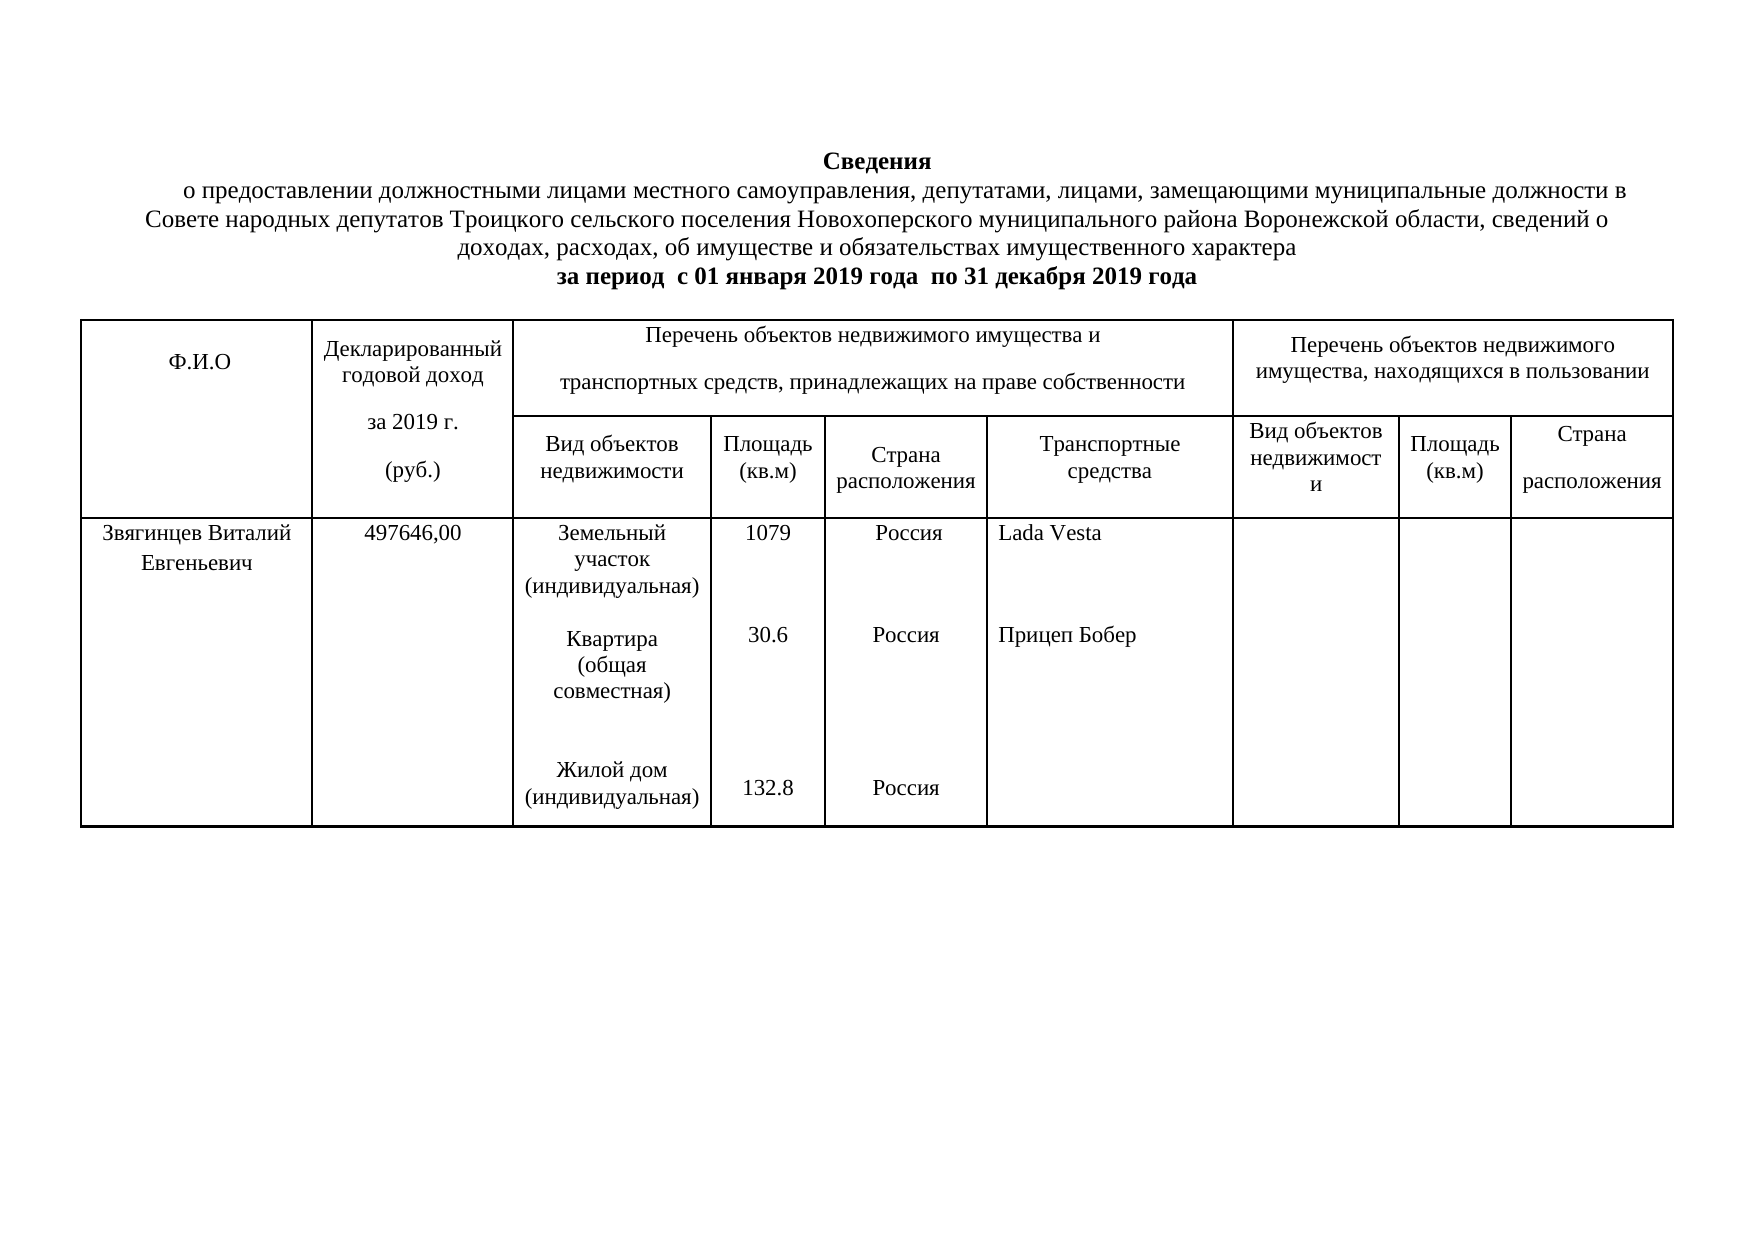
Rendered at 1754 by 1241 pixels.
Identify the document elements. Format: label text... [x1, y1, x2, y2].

table_cell [1512, 519, 1672, 825]
table_cell 497646,00 [313, 519, 512, 825]
table_cell Страна расположения [1512, 417, 1672, 517]
table_cell 1079 30.6 132.8 [712, 519, 824, 825]
table_header Перечень объектов недвижимого имущества, находящихся в пользовании [1234, 321, 1672, 415]
text Сведения [118, 118, 1636, 175]
table_cell Земельный участок (индивидуальная) Квартира (общая совместная) Жилой дом (индивидуальная) [514, 519, 710, 825]
table_header Декларированный годовой доход за 2019 г. (руб.) [313, 321, 512, 517]
table_cell Россия Россия Россия [826, 519, 986, 825]
table_header Ф.И.О [82, 321, 311, 517]
table_cell Транспортные средства [988, 417, 1232, 517]
table_cell Страна расположения [826, 417, 986, 517]
table_cell Площадь (кв.м) [1400, 417, 1510, 517]
text за период с 01 января 2019 года по 31 декабря 2019 года [118, 261, 1636, 290]
table_cell [1400, 519, 1510, 825]
text о предоставлении должностными лицами местного самоуправления, депутатами, лицами, замещающими муниципальные должности в Совете народных депутатов Троицкого сельского поселения Новохоперского муниципального района Воронежской области, сведений о доходах, расходах, об имуществе и обязательствах имущественного характера [118, 175, 1636, 261]
table_header Перечень объектов недвижимого имущества и транспортных средств, принадлежащих на праве собственности [514, 321, 1232, 415]
table_cell Звягинцев Виталий Евгеньевич [82, 519, 311, 825]
table_cell Lada Vesta Прицеп Бобер [988, 519, 1232, 825]
table_cell Площадь (кв.м) [712, 417, 824, 517]
table_cell Вид объектов недвижимости [514, 417, 710, 517]
table_cell Вид объектов недвижимости [1234, 417, 1398, 517]
table_cell [1234, 519, 1398, 825]
